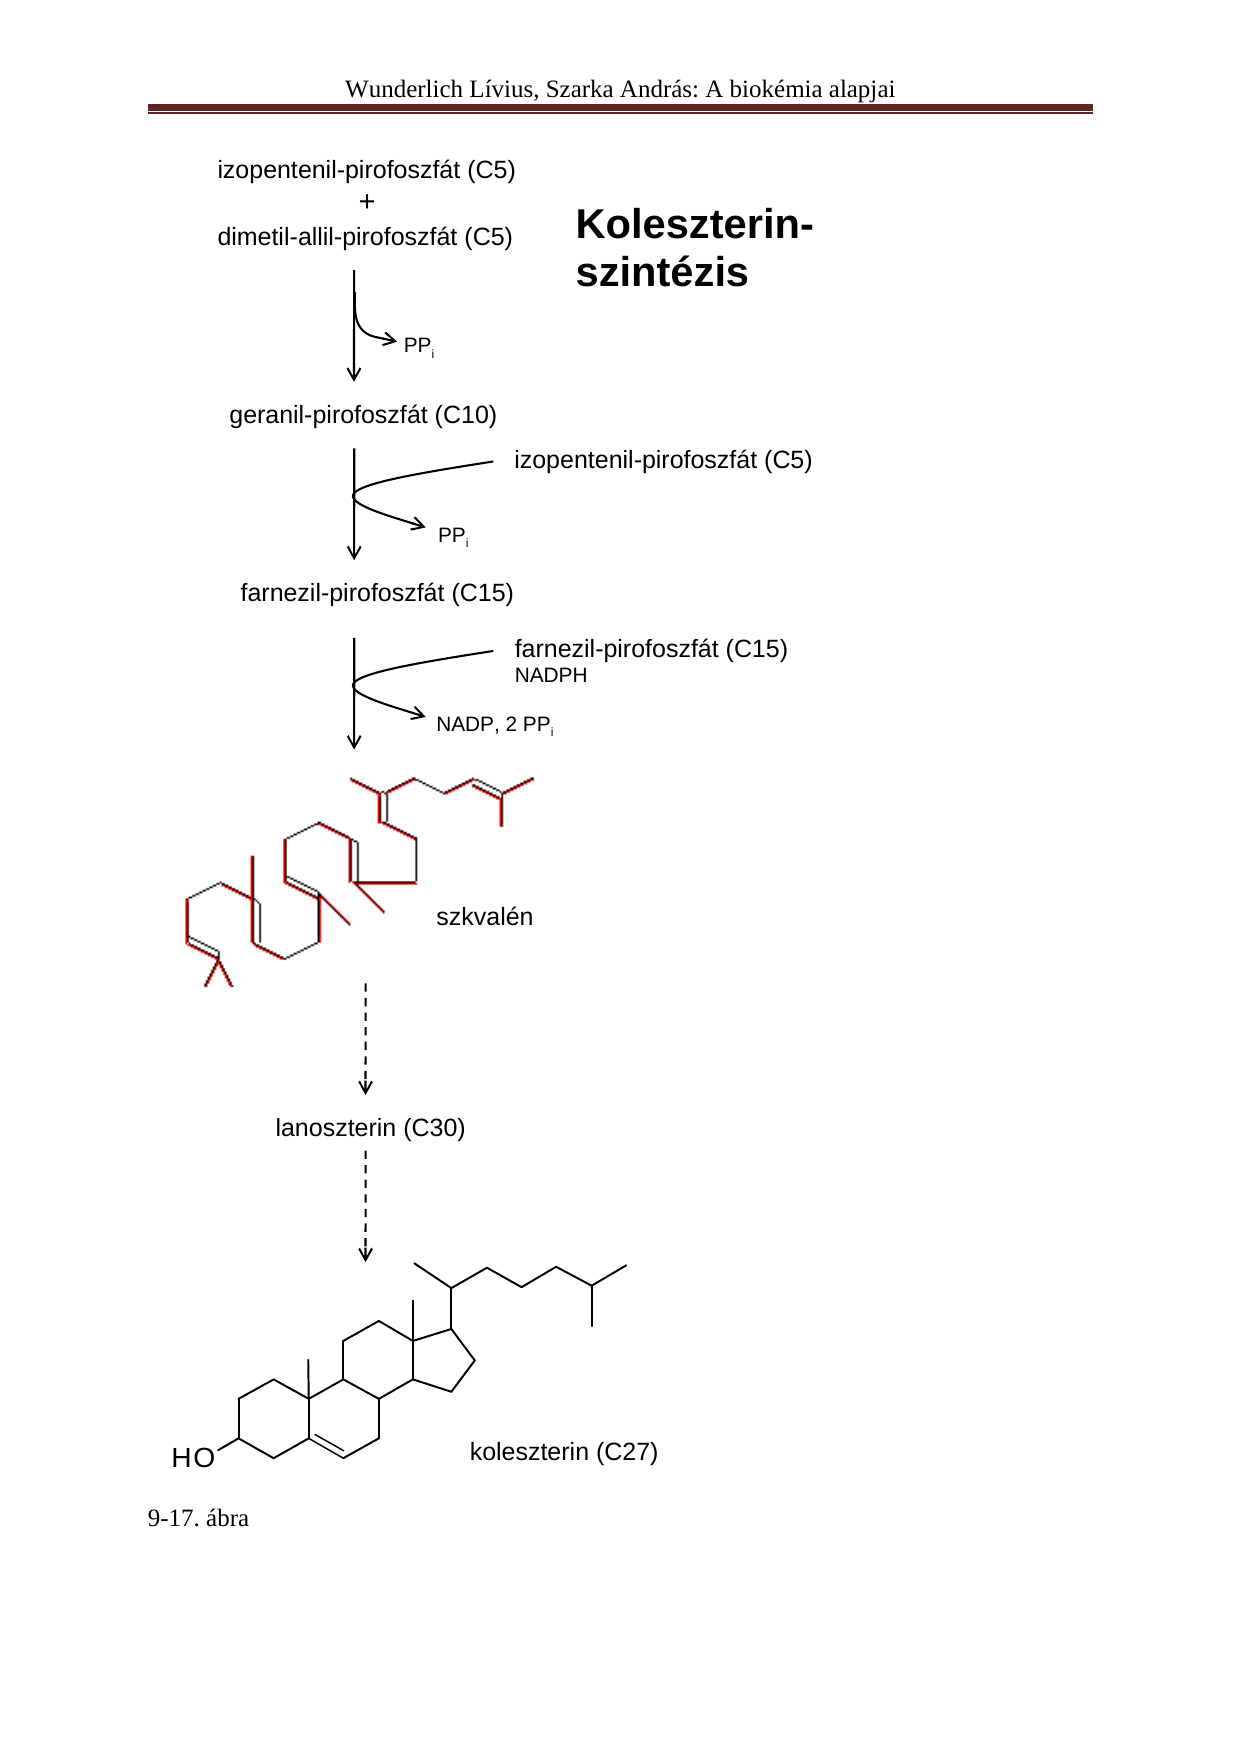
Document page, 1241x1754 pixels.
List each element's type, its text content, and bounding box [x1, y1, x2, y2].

picture [148, 771, 560, 1006]
text 9-17. ábra [148, 1503, 1093, 1532]
